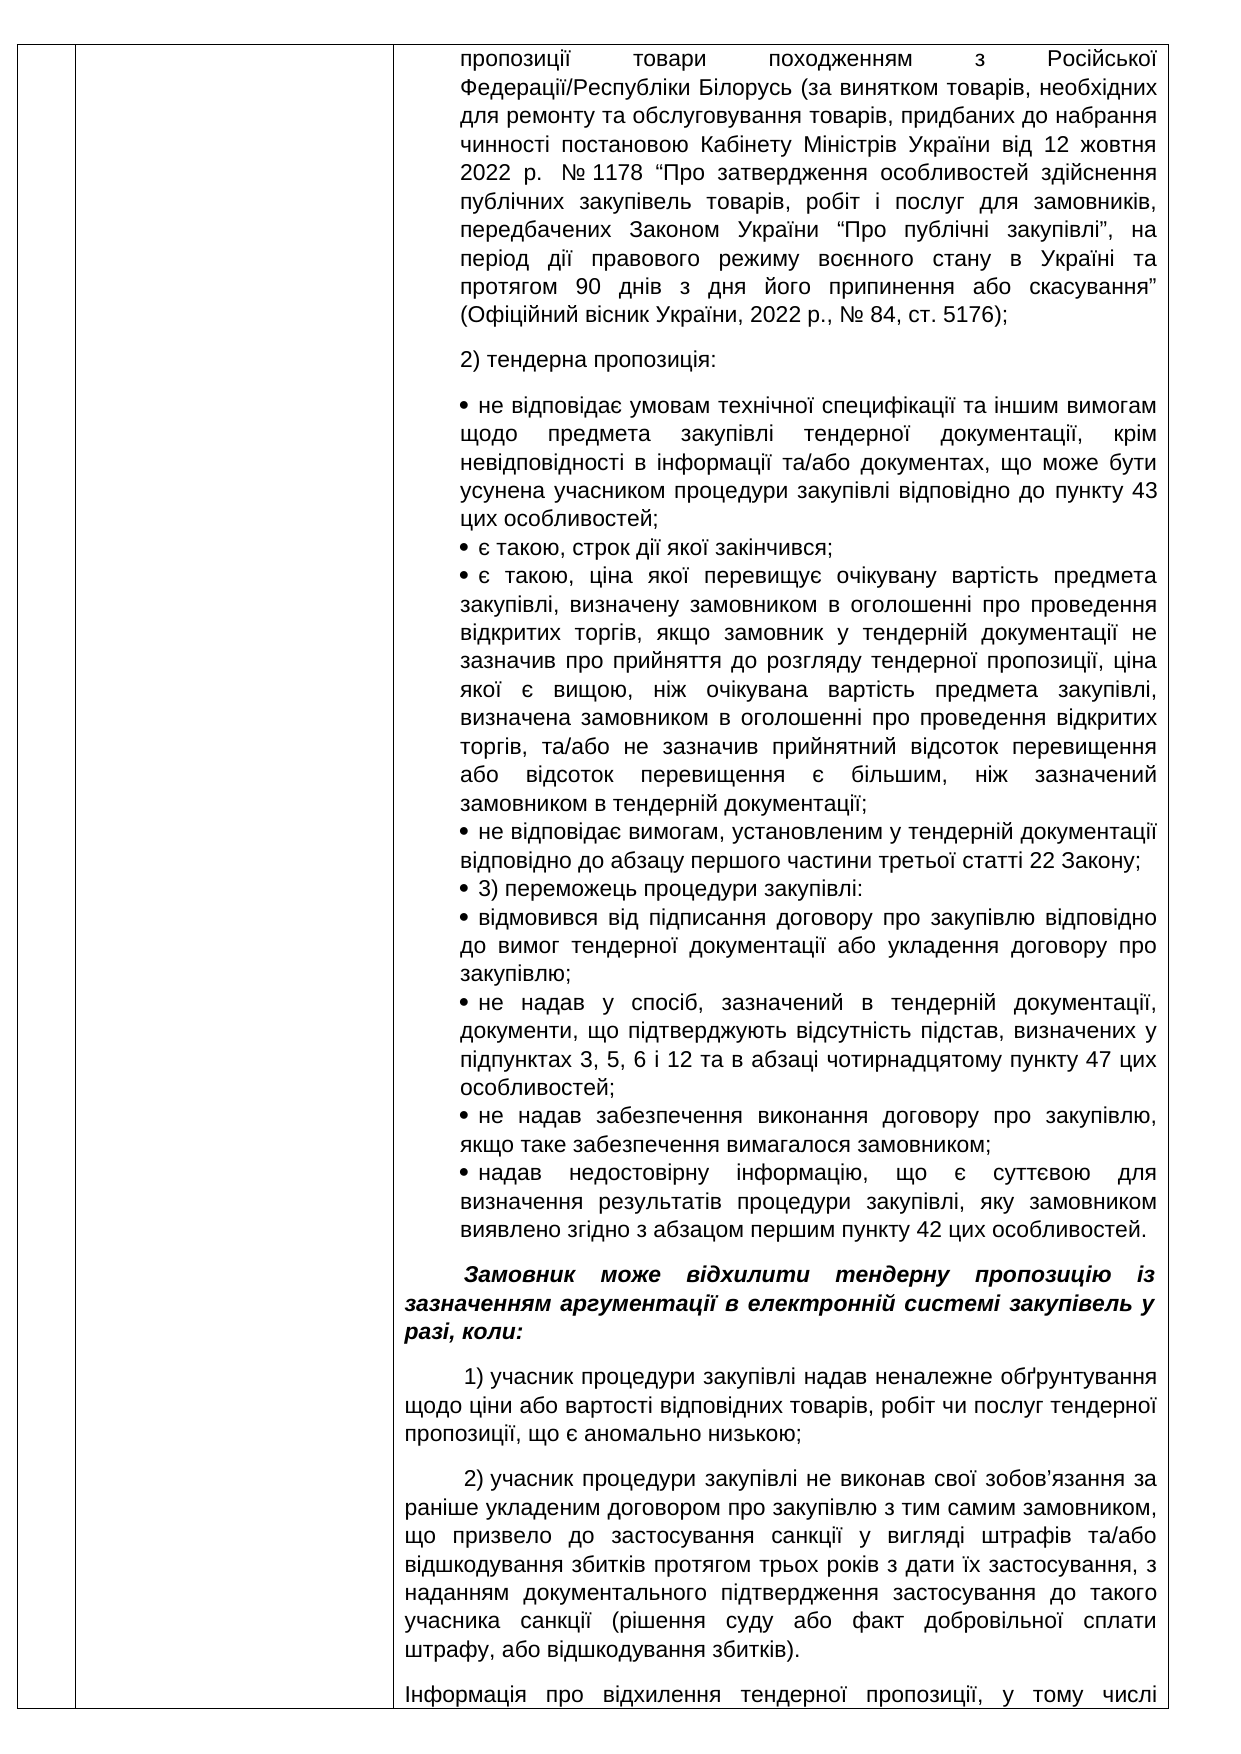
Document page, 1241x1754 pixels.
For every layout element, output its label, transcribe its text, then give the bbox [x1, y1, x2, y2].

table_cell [394, 45, 1168, 1707]
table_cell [76, 45, 393, 1707]
table_cell 3 [18, 45, 75, 1707]
